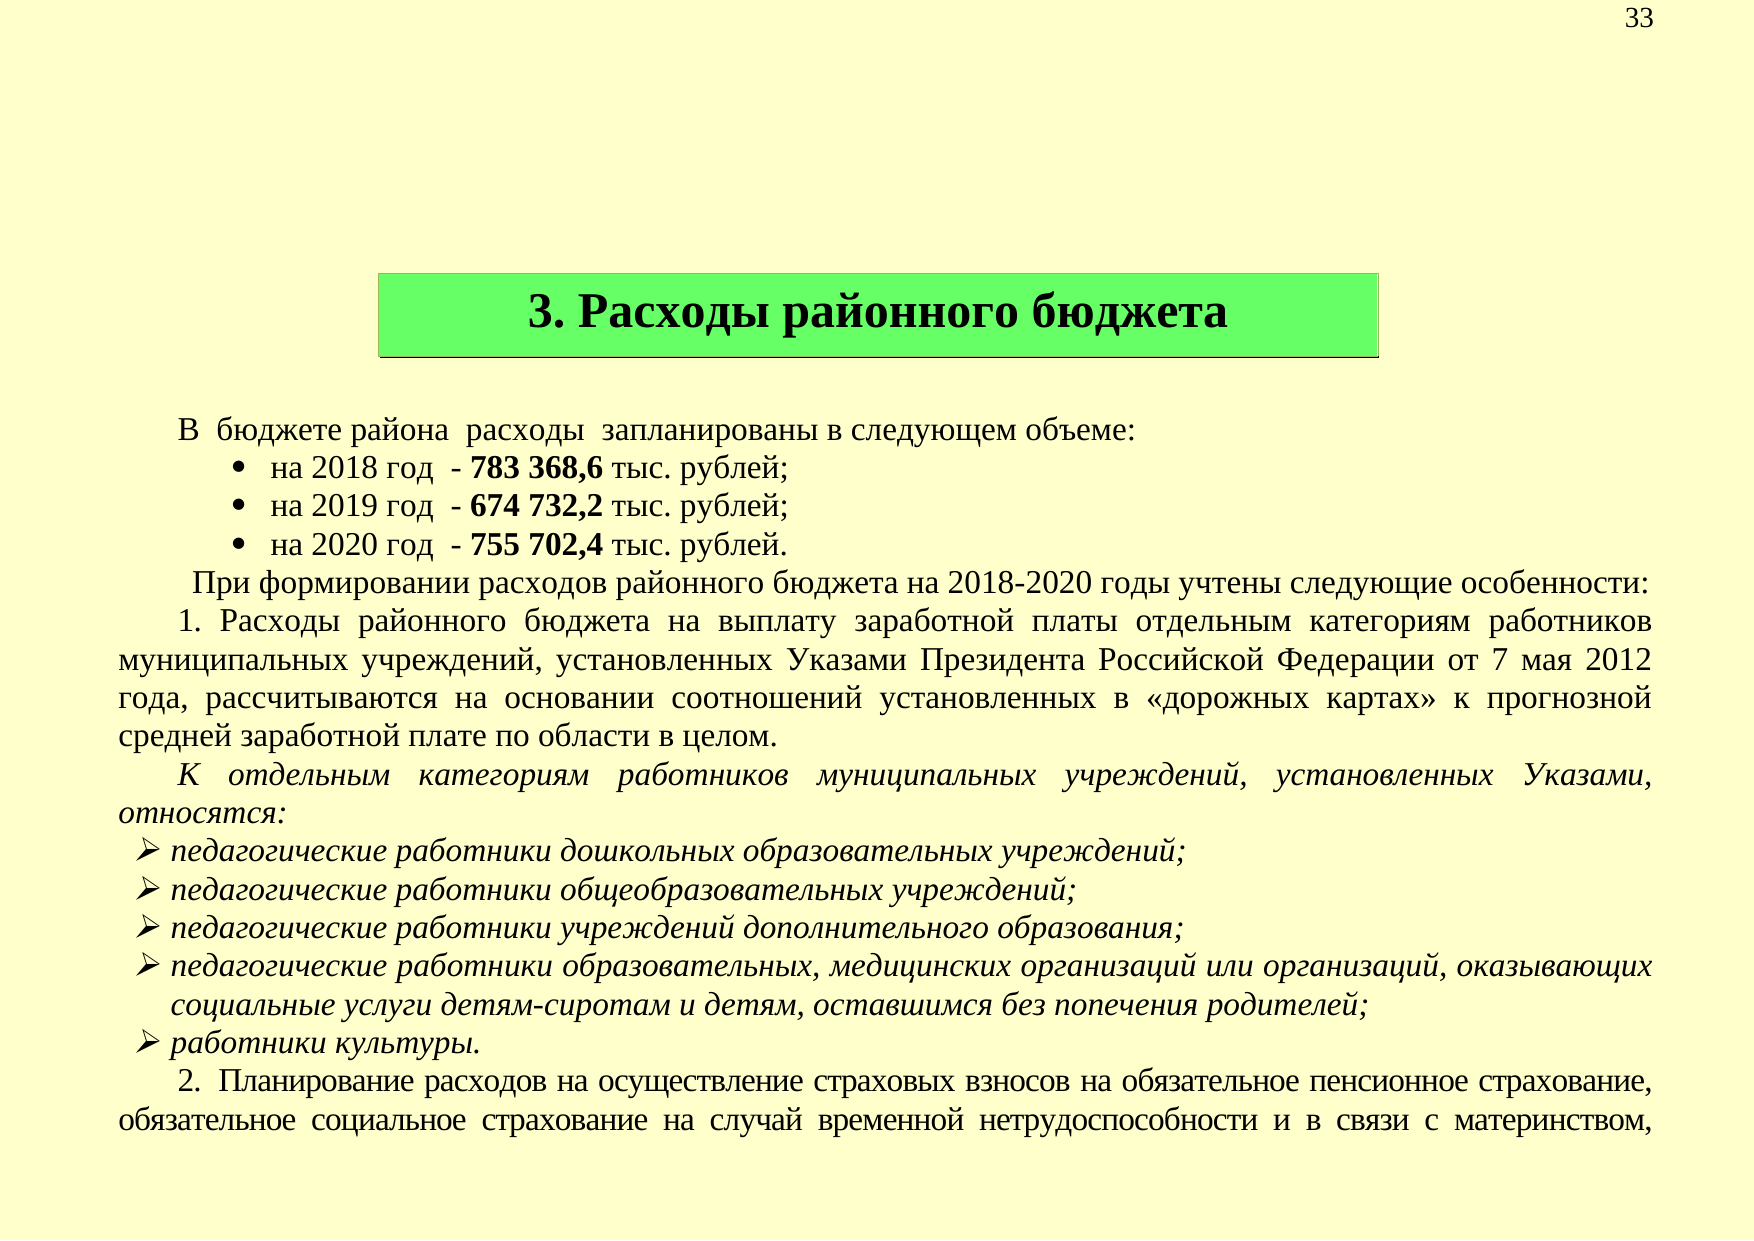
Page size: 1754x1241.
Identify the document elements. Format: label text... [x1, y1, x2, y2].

text В бюджете района расходы запланированы в следующем объеме: [118, 409, 1653, 447]
list на 2018 год - 783 368,6 тыс. рублей; [233, 447, 1653, 486]
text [118, 1061, 1653, 1137]
list педагогические работники дошкольных образовательных учреждений; [133, 831, 1653, 869]
list педагогические работники образовательных, медицинских организаций или организаций, оказывающих социальные услуги детям-сиротам и детям, оставшимся без попечения родителей; [133, 946, 1653, 1022]
list педагогические работники учреждений дополнительного образования; [133, 907, 1653, 946]
text К отдельным категориям работников муниципальных учреждений, установленных Указами, относятся: [118, 754, 1653, 831]
list на 2019 год - 674 732,2 тыс. рублей; [233, 486, 1653, 524]
list педагогические работники общеобразовательных учреждений; [133, 869, 1653, 907]
text 1. Расходы районного бюджета на выплату заработной платы отдельным категориям работников муниципальных учреждений, установленных Указами Президента Российской Федерации от 7 мая 2012 года, рассчитываются на основании соотношений установленных в «дорожных картах» к прогнозной средней заработной плате по области в целом. [118, 601, 1653, 754]
text При формировании расходов районного бюджета на 2018-2020 годы учтены следующие особенности: [118, 562, 1653, 601]
list на 2020 год - 755 702,4 тыс. рублей. [233, 524, 1653, 562]
list работники культуры. [133, 1022, 1653, 1061]
